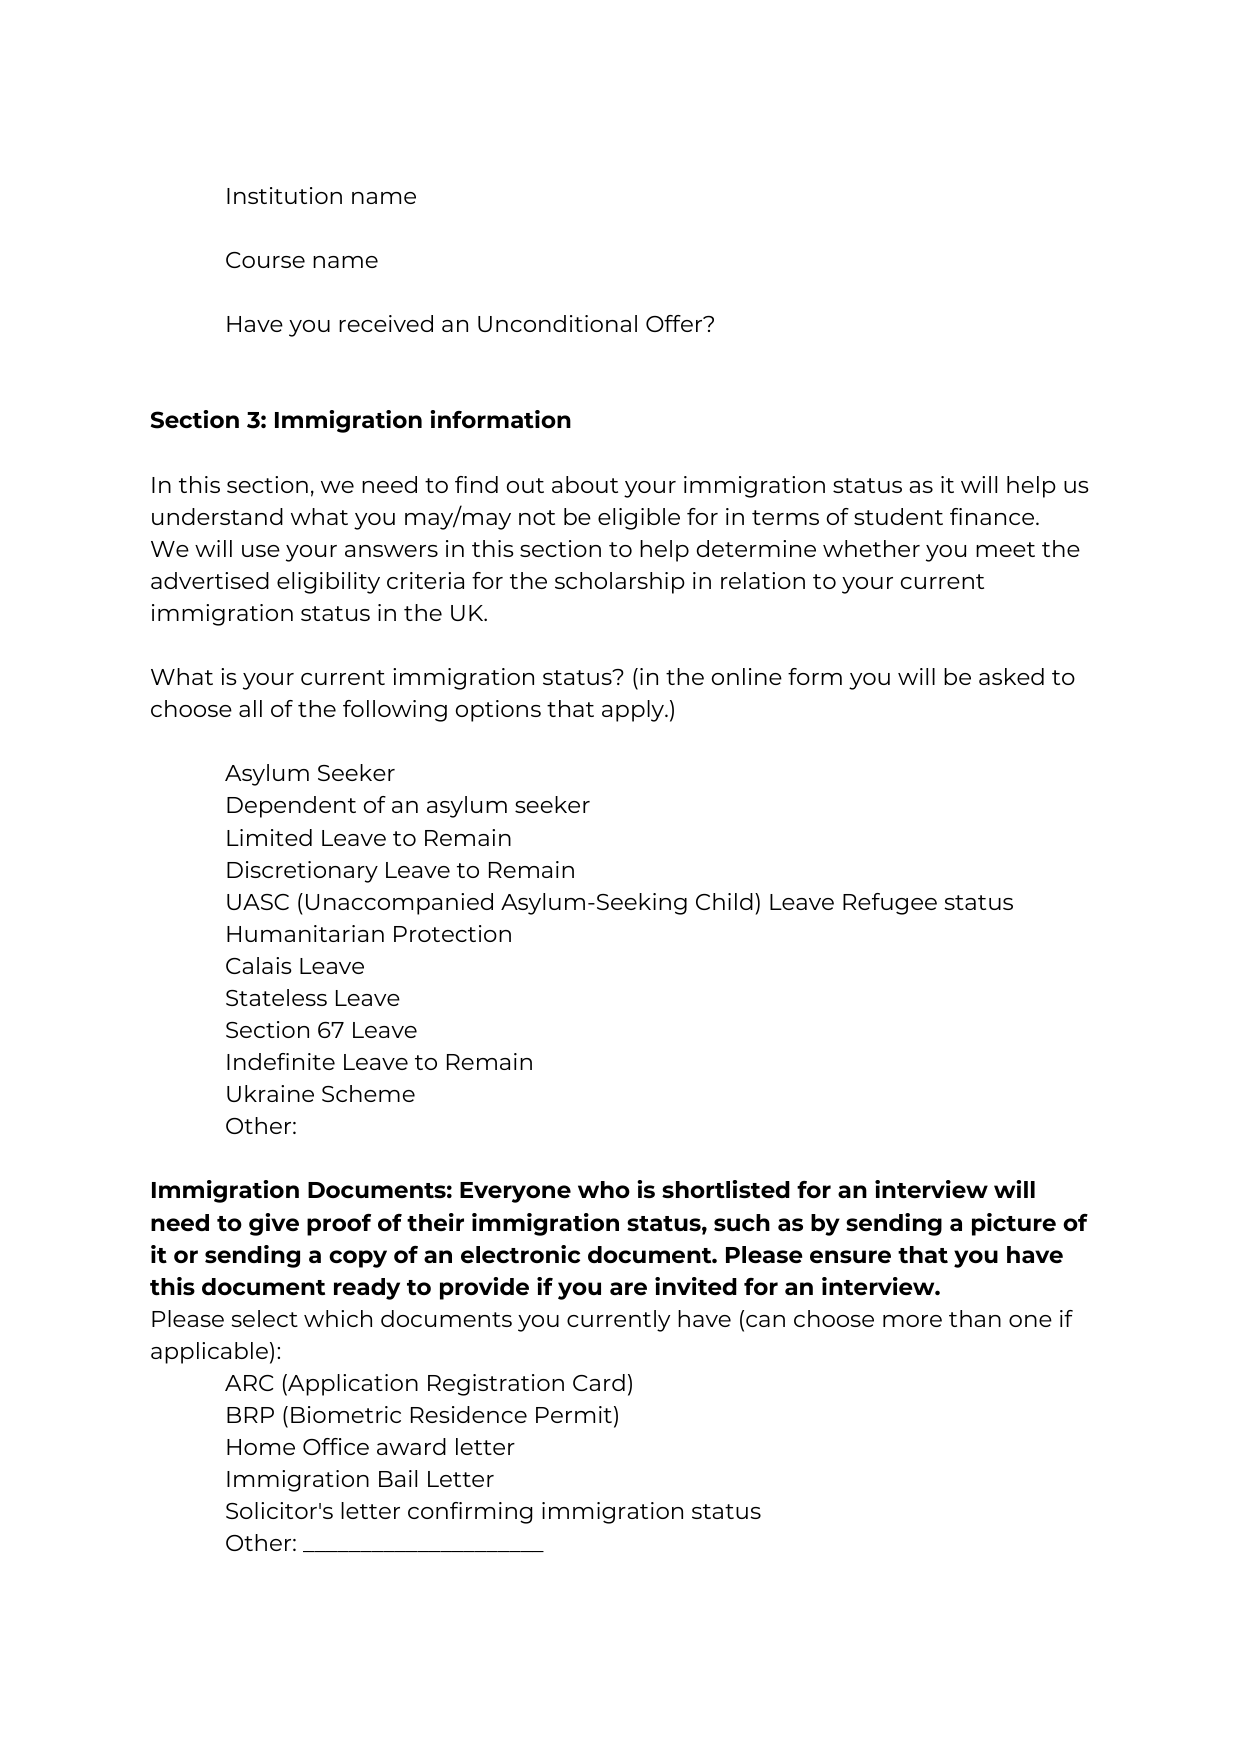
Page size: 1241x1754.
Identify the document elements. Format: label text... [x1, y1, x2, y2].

text Calais Leave [150, 952, 1090, 980]
text Immigration Bail Letter [150, 1465, 1090, 1493]
text BRP (Biometric Residence Permit) [150, 1401, 1090, 1429]
text Other: _____________________ [150, 1529, 1090, 1557]
text Solicitor's letter confirming immigration status [150, 1497, 1090, 1525]
text Section 67 Leave [150, 1016, 1090, 1044]
text UASC (Unaccompanied Asylum-Seeking Child) Leave Refugee status [150, 888, 1090, 916]
text Humanitarian Protection [150, 920, 1090, 948]
text Indefinite Leave to Remain [150, 1048, 1090, 1076]
text Please select which documents you currently have (can choose more than one if applicable): [150, 1305, 1090, 1365]
text Immigration Documents: Everyone who is shortlisted for an interview will need to give proof of their immigration status, such as by sending a picture of it or sending a copy of an electronic document. Please ensure that you have this document ready to provide if you are invited for an interview. [150, 1177, 1090, 1301]
text Other: [150, 1112, 1090, 1140]
text Limited Leave to Remain [150, 824, 1090, 852]
text Institution name [225, 182, 1090, 210]
text In this section, we need to find out about your immigration status as it will help us understand what you may/may not be eligible for in terms of student finance. [150, 471, 1090, 531]
text Home Office award letter [150, 1433, 1090, 1461]
text Discretionary Leave to Remain [150, 856, 1090, 884]
text Course name [225, 246, 1090, 274]
text We will use your answers in this section to help determine whether you meet the advertised eligibility criteria for the scholarship in relation to your current immigration status in the UK. [150, 535, 1090, 627]
text Asylum Seeker [150, 759, 1090, 787]
text Ukraine Scheme [150, 1080, 1090, 1108]
text What is your current immigration status? (in the online form you will be asked to choose all of the following options that apply.) [150, 663, 1090, 723]
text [225, 310, 1090, 338]
text Stateless Leave [150, 984, 1090, 1012]
text Dependent of an asylum seeker [150, 792, 1090, 819]
text ARC (Application Registration Card) [150, 1369, 1090, 1397]
text Section 3: Immigration information [150, 407, 1090, 434]
